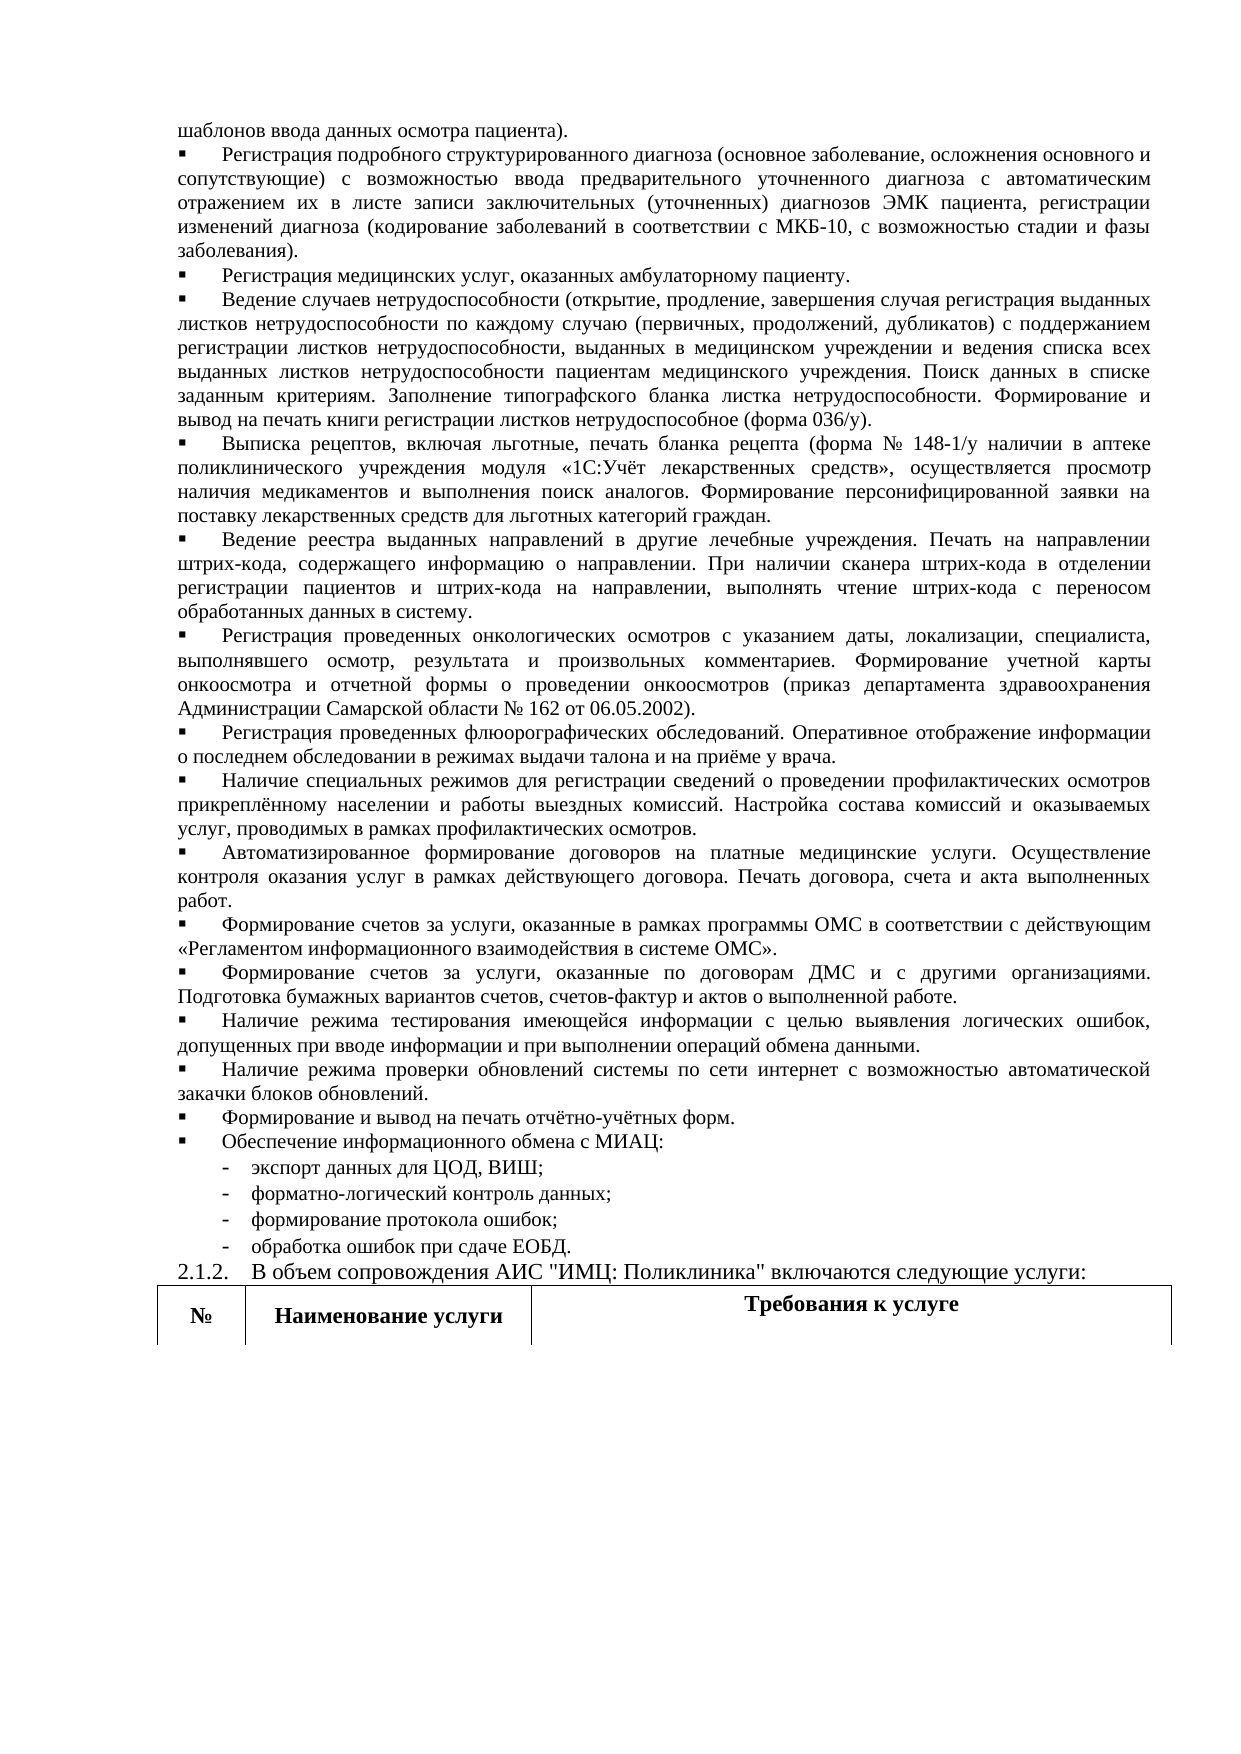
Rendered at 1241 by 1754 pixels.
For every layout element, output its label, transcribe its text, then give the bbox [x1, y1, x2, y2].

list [177, 118, 1152, 142]
list Обеспечение информационного обмена с МИАЦ: [177, 1129, 1152, 1153]
list Формирование счетов за услуги, оказанные в рамках программы ОМС в соответствии с действующим «Регламентом информационного взаимодействия в системе ОМС». [177, 912, 1152, 960]
list Выписка рецептов, включая льготные, печать бланка рецепта (форма № 148-1/у наличии в аптеке поликлинического учреждения модуля «1С:Учёт лекарственных средств», осуществляется просмотр наличия медикаментов и выполнения поиск аналогов. Формирование персонифицированной заявки на поставку лекарственных средств для льготных категорий граждан. [177, 431, 1152, 527]
list экспорт данных для ЦОД, ВИШ; [222, 1153, 1152, 1179]
list Формирование счетов за услуги, оказанные по договорам ДМС и с другими организациями. Подготовка бумажных вариантов счетов, счетов-фактур и актов о выполненной работе. [177, 960, 1152, 1008]
list Наличие режима тестирования имеющейся информации с целью выявления логических ошибок, допущенных при вводе информации и при выполнении операций обмена данными. [177, 1008, 1152, 1057]
list Наличие режима проверки обновлений системы по сети интернет с возможностью автоматической закачки блоков обновлений. [177, 1057, 1152, 1105]
list Регистрация подробного структурированного диагноза (основное заболевание, осложнения основного и сопутствующие) с возможностью ввода предварительного уточненного диагноза с автоматическим отражением их в листе записи заключительных (уточненных) диагнозов ЭМК пациента, регистрации изменений диагноза (кодирование заболеваний в соответствии с МКБ-10, с возможностью стадии и фазы заболевания). [177, 142, 1152, 262]
list формирование протокола ошибок; [222, 1206, 1152, 1232]
list Автоматизированное формирование договоров на платные медицинские услуги. Осуществление контроля оказания услуг в рамках действующего договора. Печать договора, счета и акта выполненных работ. [177, 840, 1152, 912]
list В объем сопровождения АИС "ИМЦ: Поликлиника" включаются следующие услуги: [177, 1258, 1152, 1284]
table_header № [158, 1286, 245, 1345]
list Формирование и вывод на печать отчётно-учётных форм. [177, 1105, 1152, 1129]
list Регистрация проведенных флюорографических обследований. Оперативное отображение информации о последнем обследовании в режимах выдачи талона и на приёме у врача. [177, 720, 1152, 768]
list Регистрация проведенных онкологических осмотров с указанием даты, локализации, специалиста, выполнявшего осмотр, результата и произвольных комментариев. Формирование учетной карты онкоосмотра и отчетной формы о проведении онкоосмотров (приказ департамента здравоохранения Администрации Самарской области № 162 от 06.05.2002). [177, 623, 1152, 720]
list Ведение реестра выданных направлений в другие лечебные учреждения. Печать на направлении штрих-кода, содержащего информацию о направлении. При наличии сканера штрих-кода в отделении регистрации пациентов и штрих-кода на направлении, выполнять чтение штрих-кода с переносом обработанных данных в систему. [177, 527, 1152, 623]
table_header Наименование услуги [246, 1286, 531, 1345]
table_header Требования к услуге [532, 1286, 1171, 1345]
list Регистрация медицинских услуг, оказанных амбулаторному пациенту. [177, 262, 1152, 287]
list Ведение случаев нетрудоспособности (открытие, продление, завершения случая регистрация выданных листков нетрудоспособности по каждому случаю (первичных, продолжений, дубликатов) с поддержанием регистрации листков нетрудоспособности, выданных в медицинском учреждении и ведения списка всех выданных листков нетрудоспособности пациентам медицинского учреждения. Поиск данных в списке заданным критериям. Заполнение типографского бланка листка нетрудоспособности. Формирование и вывод на печать книги регистрации листков нетрудоспособное (форма 036/у). [177, 287, 1152, 431]
list Наличие специальных режимов для регистрации сведений о проведении профилактических осмотров прикреплённому населении и работы выездных комиссий. Настройка состава комиссий и оказываемых услуг, проводимых в рамках профилактических осмотров. [177, 768, 1152, 840]
list форматно-логический контроль данных; [222, 1179, 1152, 1206]
list обработка ошибок при сдаче ЕОБД. [222, 1232, 1152, 1258]
